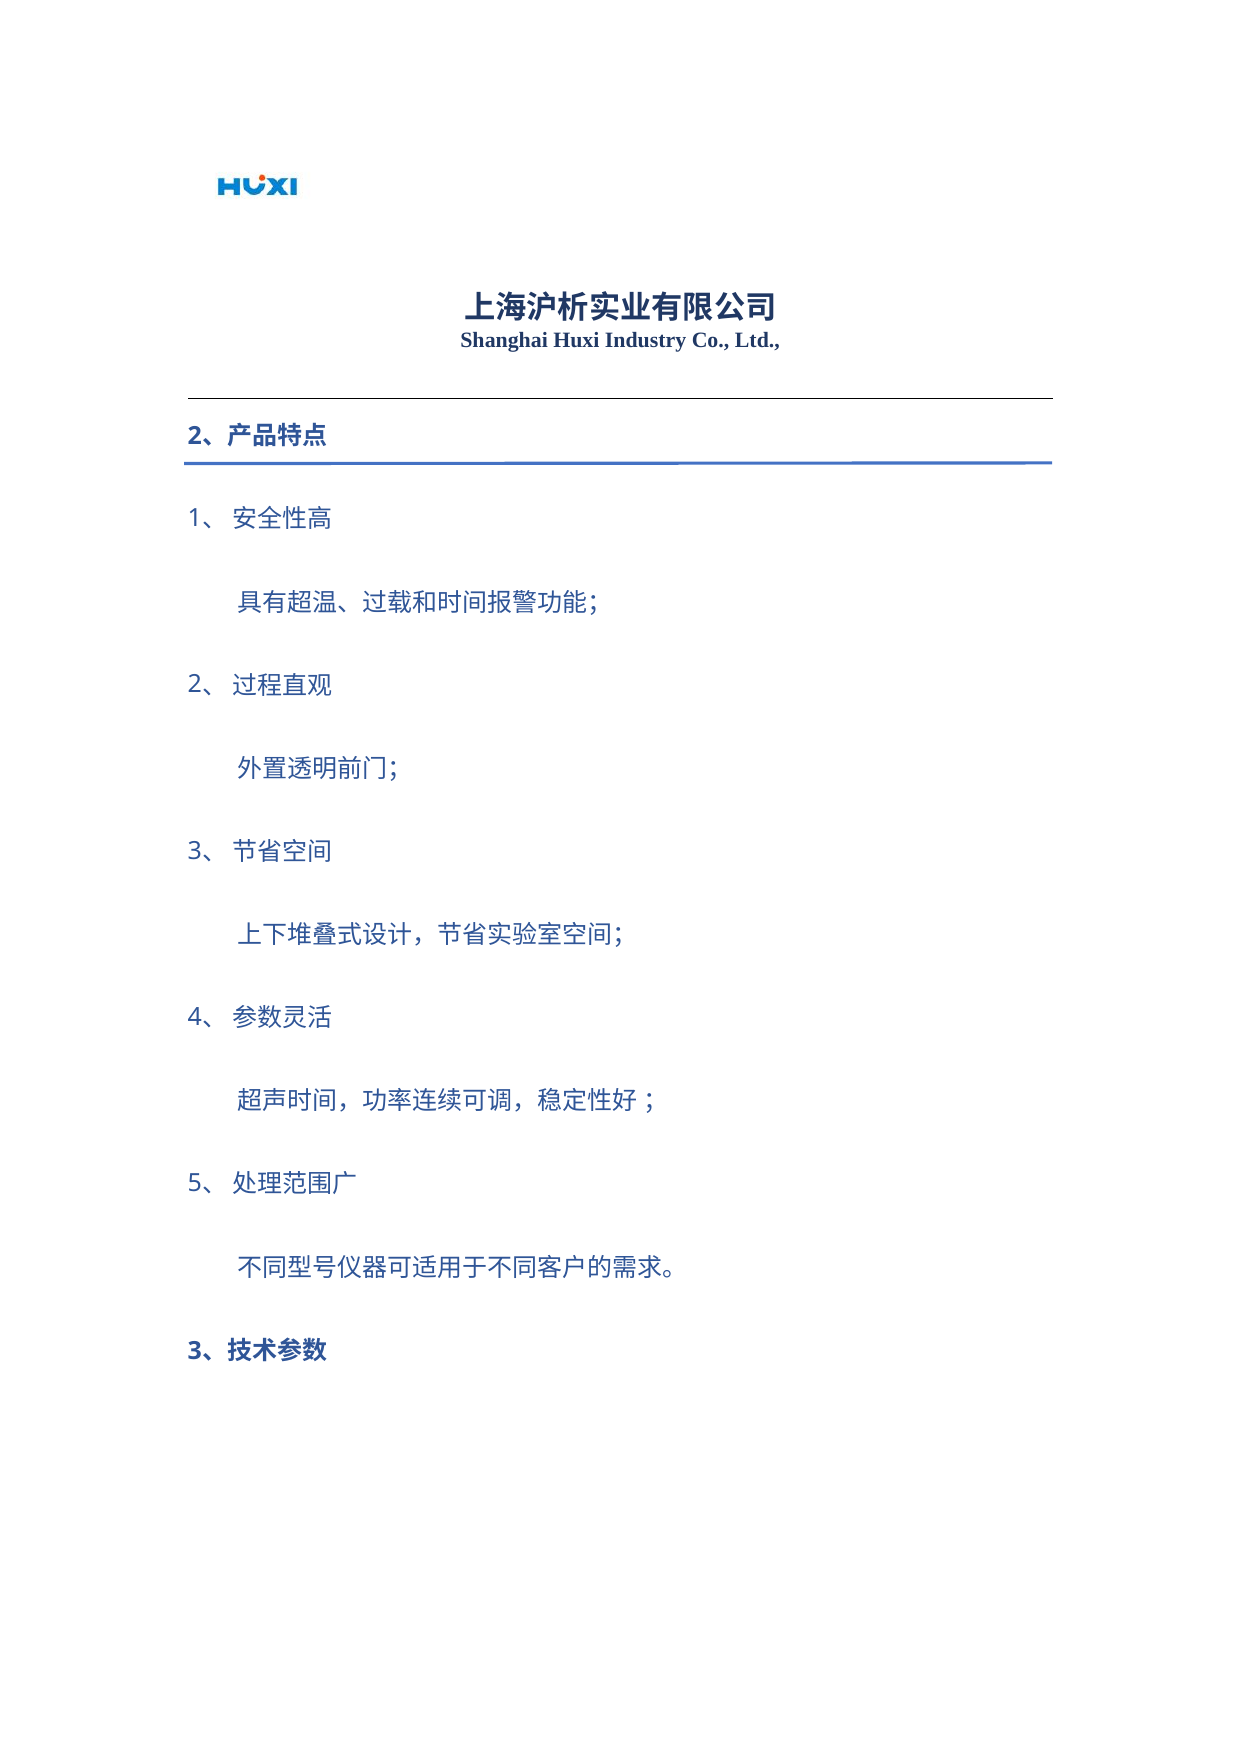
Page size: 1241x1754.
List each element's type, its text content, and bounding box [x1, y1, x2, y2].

text 5、 处理范围广 [187, 1149, 1053, 1214]
text 4、 参数灵活 [187, 983, 1053, 1048]
text 超声时间，功率连续可调，稳定性好 ； [187, 1066, 1053, 1131]
text 不同型号仪器可适用于不同客户的需求。 [187, 1233, 1053, 1298]
text 2、产品特点 [187, 401, 1053, 466]
list 技术参数 [187, 1316, 1053, 1381]
text 具有超温、过载和时间报警功能； [187, 568, 1053, 633]
picture [187, 117, 323, 253]
text 1、 安全性高 [187, 484, 1053, 549]
text 上下堆叠式设计，节省实验室空间； [187, 900, 1053, 965]
text 2、 过程直观 [187, 651, 1053, 716]
text 3、 节省空间 [187, 817, 1053, 882]
text 外置透明前门； [187, 734, 1053, 799]
